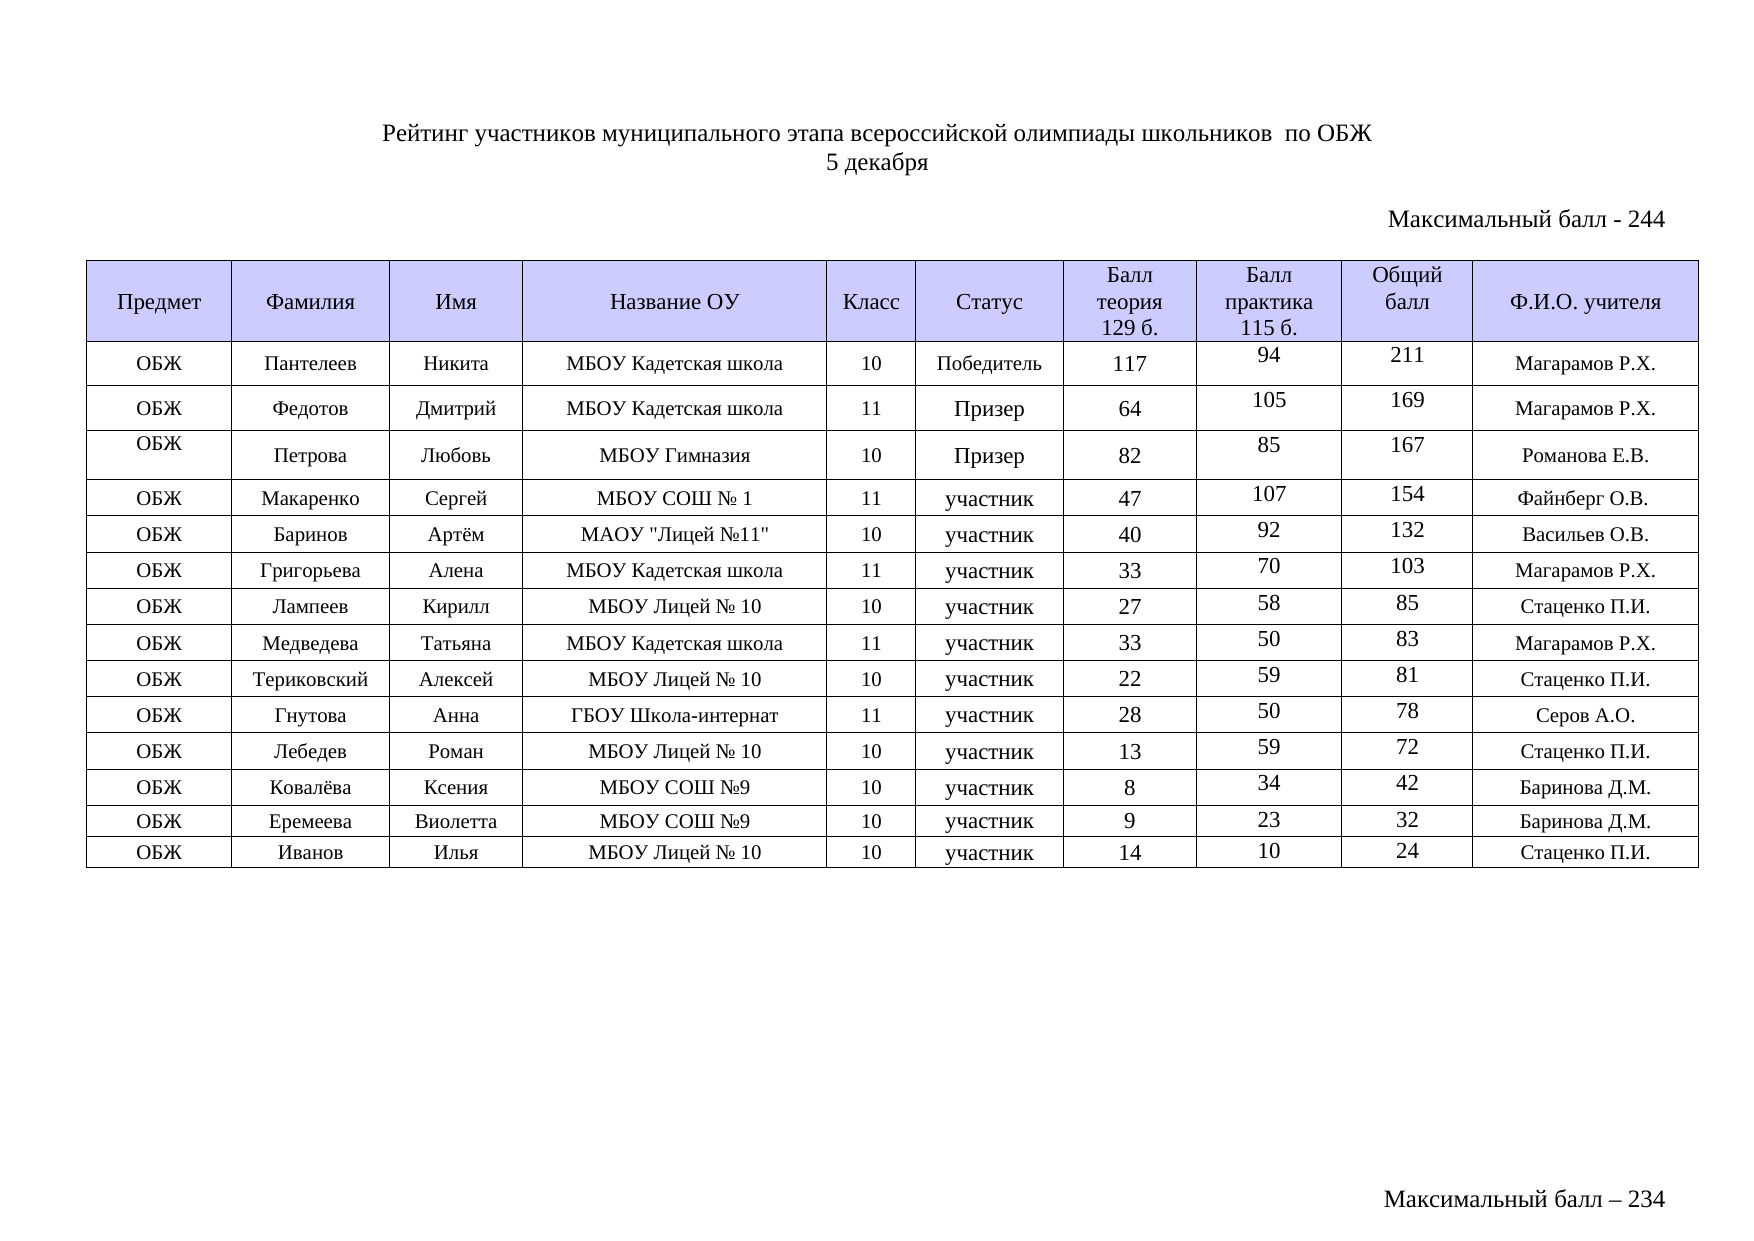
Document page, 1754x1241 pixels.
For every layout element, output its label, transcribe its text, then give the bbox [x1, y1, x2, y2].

table_cell ОБЖ [87, 431, 231, 479]
table_header Имя [390, 261, 522, 341]
table_cell МБОУ Лицей № 10 [523, 589, 826, 624]
table_cell 9 [1064, 806, 1196, 836]
table_cell 81 [1342, 661, 1472, 696]
table_cell Любовь [390, 431, 522, 479]
table_cell 11 [827, 553, 915, 588]
table_cell 211 [1342, 342, 1472, 385]
table_cell 28 [1064, 697, 1196, 732]
table_cell участник [916, 837, 1063, 867]
table_cell 94 [1197, 342, 1341, 385]
table_cell 27 [1064, 589, 1196, 624]
table_cell ОБЖ [87, 480, 231, 515]
table_cell Стаценко П.И. [1473, 661, 1698, 696]
table_cell Ксения [390, 770, 522, 804]
text Максимальный балл – 234 [89, 1184, 1665, 1212]
table_cell Баринов [232, 516, 389, 552]
table_cell 33 [1064, 625, 1196, 660]
table_cell МБОУ Кадетская школа [523, 553, 826, 588]
table_cell 11 [827, 386, 915, 430]
table_cell 33 [1064, 553, 1196, 588]
table_cell Пантелеев [232, 342, 389, 385]
table_cell Призер [916, 431, 1063, 479]
table_cell МБОУ Кадетская школа [523, 625, 826, 660]
table_cell 10 [827, 733, 915, 768]
table_cell Дмитрий [390, 386, 522, 430]
table_cell ОБЖ [87, 770, 231, 804]
text Максимальный балл - 244 [89, 204, 1665, 232]
table_cell 83 [1342, 625, 1472, 660]
table_cell 10 [1197, 837, 1341, 867]
text 5 декабря [89, 147, 1665, 176]
table_cell 8 [1064, 770, 1196, 804]
table_cell участник [916, 806, 1063, 836]
table_cell Еремеева [232, 806, 389, 836]
table_cell Серов А.О. [1473, 697, 1698, 732]
table_cell 59 [1197, 733, 1341, 768]
table_cell ОБЖ [87, 342, 231, 385]
table_cell 85 [1197, 431, 1341, 479]
table_cell 169 [1342, 386, 1472, 430]
table_cell Виолетта [390, 806, 522, 836]
table_cell Магарамов Р.Х. [1473, 625, 1698, 660]
table_cell Петрова [232, 431, 389, 479]
table_cell 82 [1064, 431, 1196, 479]
table_header Предмет [87, 261, 231, 341]
table_cell ОБЖ [87, 806, 231, 836]
table_cell Магарамов Р.Х. [1473, 386, 1698, 430]
table_cell МБОУ Гимназия [523, 431, 826, 479]
table_cell 34 [1197, 770, 1341, 804]
table_cell Сергей [390, 480, 522, 515]
table_cell ОБЖ [87, 697, 231, 732]
table_cell 22 [1064, 661, 1196, 696]
table_cell участник [916, 589, 1063, 624]
table_cell ОБЖ [87, 625, 231, 660]
table_cell МБОУ СОШ № 1 [523, 480, 826, 515]
table_cell 64 [1064, 386, 1196, 430]
table_header Балл практика 115 б. [1197, 261, 1341, 341]
table_cell МБОУ СОШ №9 [523, 770, 826, 804]
table_cell 103 [1342, 553, 1472, 588]
table_cell 23 [1197, 806, 1341, 836]
table_cell 72 [1342, 733, 1472, 768]
table_cell 42 [1342, 770, 1472, 804]
table_cell 14 [1064, 837, 1196, 867]
table_cell 10 [827, 589, 915, 624]
table_cell Татьяна [390, 625, 522, 660]
table_cell ОБЖ [87, 553, 231, 588]
table_cell Никита [390, 342, 522, 385]
table_cell Лебедев [232, 733, 389, 768]
table_cell Магарамов Р.Х. [1473, 553, 1698, 588]
table_cell Артём [390, 516, 522, 552]
table_cell ОБЖ [87, 386, 231, 430]
table_cell 10 [827, 431, 915, 479]
table_cell 11 [827, 625, 915, 660]
table_cell 70 [1197, 553, 1341, 588]
table_cell ОБЖ [87, 661, 231, 696]
table_cell Алексей [390, 661, 522, 696]
table_cell Григорьева [232, 553, 389, 588]
table_cell МБОУ Лицей № 10 [523, 661, 826, 696]
table_cell Стаценко П.И. [1473, 589, 1698, 624]
table_cell МБОУ Кадетская школа [523, 386, 826, 430]
table_cell участник [916, 770, 1063, 804]
table_cell Стаценко П.И. [1473, 837, 1698, 867]
table_cell Макаренко [232, 480, 389, 515]
table_cell 10 [827, 837, 915, 867]
table_header Ф.И.О. учителя [1473, 261, 1698, 341]
table_cell ОБЖ [87, 837, 231, 867]
table_header Класс [827, 261, 915, 341]
table_cell 58 [1197, 589, 1341, 624]
table_cell участник [916, 553, 1063, 588]
table_cell Алена [390, 553, 522, 588]
table_cell МБОУ Кадетская школа [523, 342, 826, 385]
table_cell 105 [1197, 386, 1341, 430]
table_cell Медведева [232, 625, 389, 660]
table_cell 10 [827, 770, 915, 804]
table_cell Стаценко П.И. [1473, 733, 1698, 768]
table_cell 107 [1197, 480, 1341, 515]
table_cell 132 [1342, 516, 1472, 552]
table_header Балл теория 129 б. [1064, 261, 1196, 341]
table_cell 24 [1342, 837, 1472, 867]
table_cell 13 [1064, 733, 1196, 768]
table_cell Илья [390, 837, 522, 867]
table_cell МБОУ Лицей № 10 [523, 837, 826, 867]
table_cell 50 [1197, 625, 1341, 660]
table_header Статус [916, 261, 1063, 341]
table_cell Васильев О.В. [1473, 516, 1698, 552]
table_cell 92 [1197, 516, 1341, 552]
table_cell 59 [1197, 661, 1341, 696]
table_cell Романова Е.В. [1473, 431, 1698, 479]
table_cell участник [916, 516, 1063, 552]
table_cell 11 [827, 480, 915, 515]
table_cell МАОУ "Лицей №11" [523, 516, 826, 552]
table_cell участник [916, 733, 1063, 768]
table_cell 10 [827, 806, 915, 836]
table_cell участник [916, 625, 1063, 660]
table_header Фамилия [232, 261, 389, 341]
table_cell 11 [827, 697, 915, 732]
table_cell 10 [827, 661, 915, 696]
table_cell Иванов [232, 837, 389, 867]
table_cell ОБЖ [87, 589, 231, 624]
table_cell Роман [390, 733, 522, 768]
table_cell Призер [916, 386, 1063, 430]
table_cell 117 [1064, 342, 1196, 385]
table_cell 78 [1342, 697, 1472, 732]
table_cell Победитель [916, 342, 1063, 385]
table_cell 32 [1342, 806, 1472, 836]
table_cell Кирилл [390, 589, 522, 624]
table_cell Баринова Д.М. [1473, 770, 1698, 804]
table_cell Анна [390, 697, 522, 732]
table_cell участник [916, 661, 1063, 696]
table_cell Гнутова [232, 697, 389, 732]
table_cell Федотов [232, 386, 389, 430]
table_cell Лампеев [232, 589, 389, 624]
table_cell 10 [827, 516, 915, 552]
table_cell ОБЖ [87, 733, 231, 768]
table_cell Ковалёва [232, 770, 389, 804]
table_cell МБОУ Лицей № 10 [523, 733, 826, 768]
table_cell 85 [1342, 589, 1472, 624]
table_cell МБОУ СОШ №9 [523, 806, 826, 836]
text Рейтинг участников муниципального этапа всероссийской олимпиады школьников по ОБЖ [89, 118, 1665, 147]
table_cell ГБОУ Школа-интернат [523, 697, 826, 732]
table_cell Баринова Д.М. [1473, 806, 1698, 836]
table_cell 50 [1197, 697, 1341, 732]
table_cell 47 [1064, 480, 1196, 515]
table_cell 154 [1342, 480, 1472, 515]
table_cell ОБЖ [87, 516, 231, 552]
table_cell участник [916, 480, 1063, 515]
table_cell участник [916, 697, 1063, 732]
table_header Общий балл [1342, 261, 1472, 341]
table_cell 40 [1064, 516, 1196, 552]
table_header Название ОУ [523, 261, 826, 341]
table_cell 10 [827, 342, 915, 385]
table_cell Териковский [232, 661, 389, 696]
table_cell Файнберг О.В. [1473, 480, 1698, 515]
table_cell 167 [1342, 431, 1472, 479]
table_cell Магарамов Р.Х. [1473, 342, 1698, 385]
